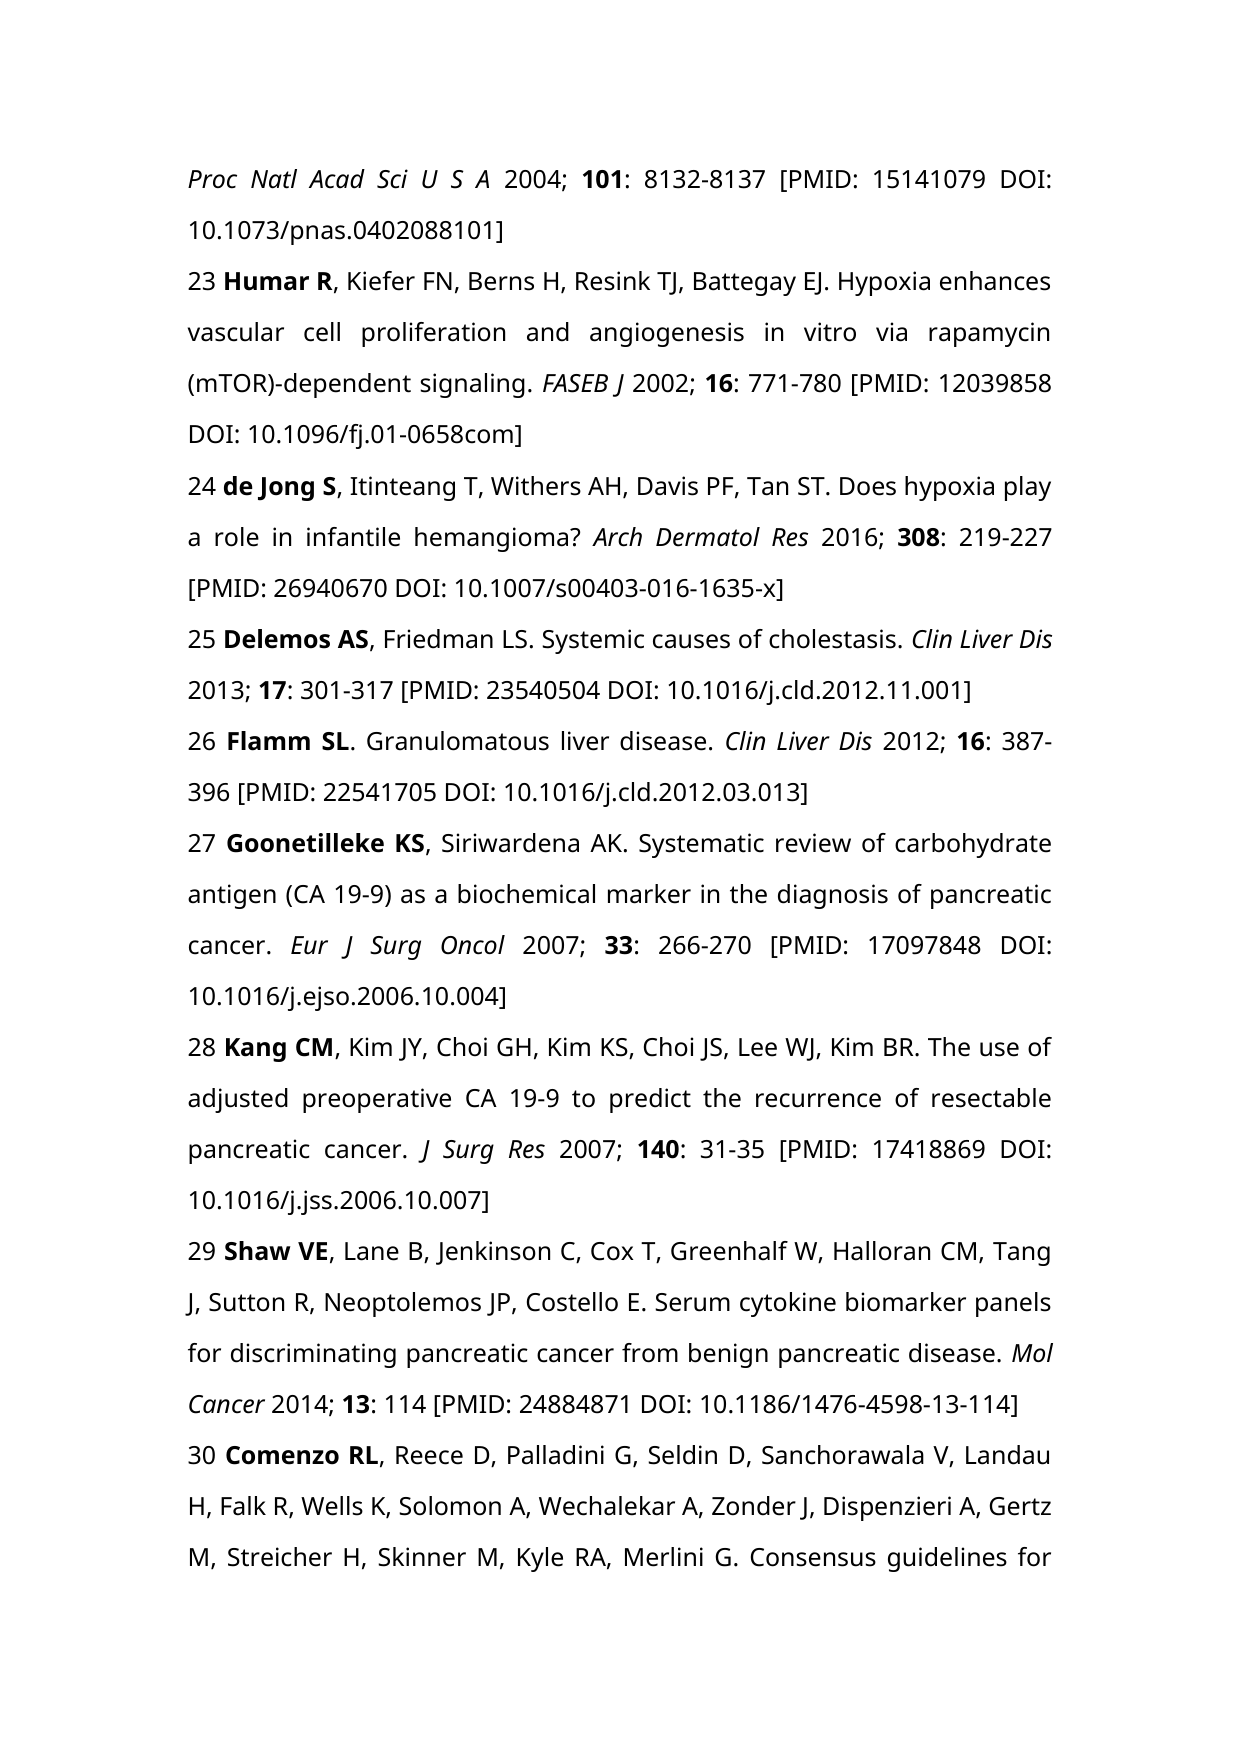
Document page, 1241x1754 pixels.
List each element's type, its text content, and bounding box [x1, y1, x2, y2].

text 29 Shaw VE, Lane B, Jenkinson C, Cox T, Greenhalf W, Halloran CM, Tang J, Sutton R, Neoptolemos JP, Costello E. Serum cytokine biomarker panels for discriminating pancreatic cancer from benign pancreatic disease. Mol Cancer 2014; 13: 114 [PMID: 24884871 DOI: 10.1186/1476-4598-13-114] [187, 1234, 1053, 1421]
text 23 Humar R, Kiefer FN, Berns H, Resink TJ, Battegay EJ. Hypoxia enhances vascular cell proliferation and angiogenesis in vitro via rapamycin (mTOR)-dependent signaling. FASEB J 2002; 16: 771-780 [PMID: 12039858 DOI: 10.1096/fj.01-0658com] [187, 264, 1053, 451]
text 25 Delemos AS, Friedman LS. Systemic causes of cholestasis. Clin Liver Dis 2013; 17: 301-317 [PMID: 23540504 DOI: 10.1016/j.cld.2012.11.001] [187, 621, 1053, 706]
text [187, 1438, 1053, 1574]
text 27 Goonetilleke KS, Siriwardena AK. Systematic review of carbohydrate antigen (CA 19-9) as a biochemical marker in the diagnosis of pancreatic cancer. Eur J Surg Oncol 2007; 33: 266-270 [PMID: 17097848 DOI: 10.1016/j.ejso.2006.10.004] [187, 826, 1053, 1013]
text 24 de Jong S, Itinteang T, Withers AH, Davis PF, Tan ST. Does hypoxia play a role in infantile hemangioma? Arch Dermatol Res 2016; 308: 219-227 [PMID: 26940670 DOI: 10.1007/s00403-016-1635-x] [187, 468, 1053, 604]
text 28 Kang CM, Kim JY, Choi GH, Kim KS, Choi JS, Lee WJ, Kim BR. The use of adjusted preoperative CA 19-9 to predict the recurrence of resectable pancreatic cancer. J Surg Res 2007; 140: 31-35 [PMID: 17418869 DOI: 10.1016/j.jss.2006.10.007] [187, 1030, 1053, 1217]
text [187, 162, 1053, 247]
text 26 Flamm SL. Granulomatous liver disease. Clin Liver Dis 2012; 16: 387-396 [PMID: 22541705 DOI: 10.1016/j.cld.2012.03.013] [187, 723, 1053, 808]
